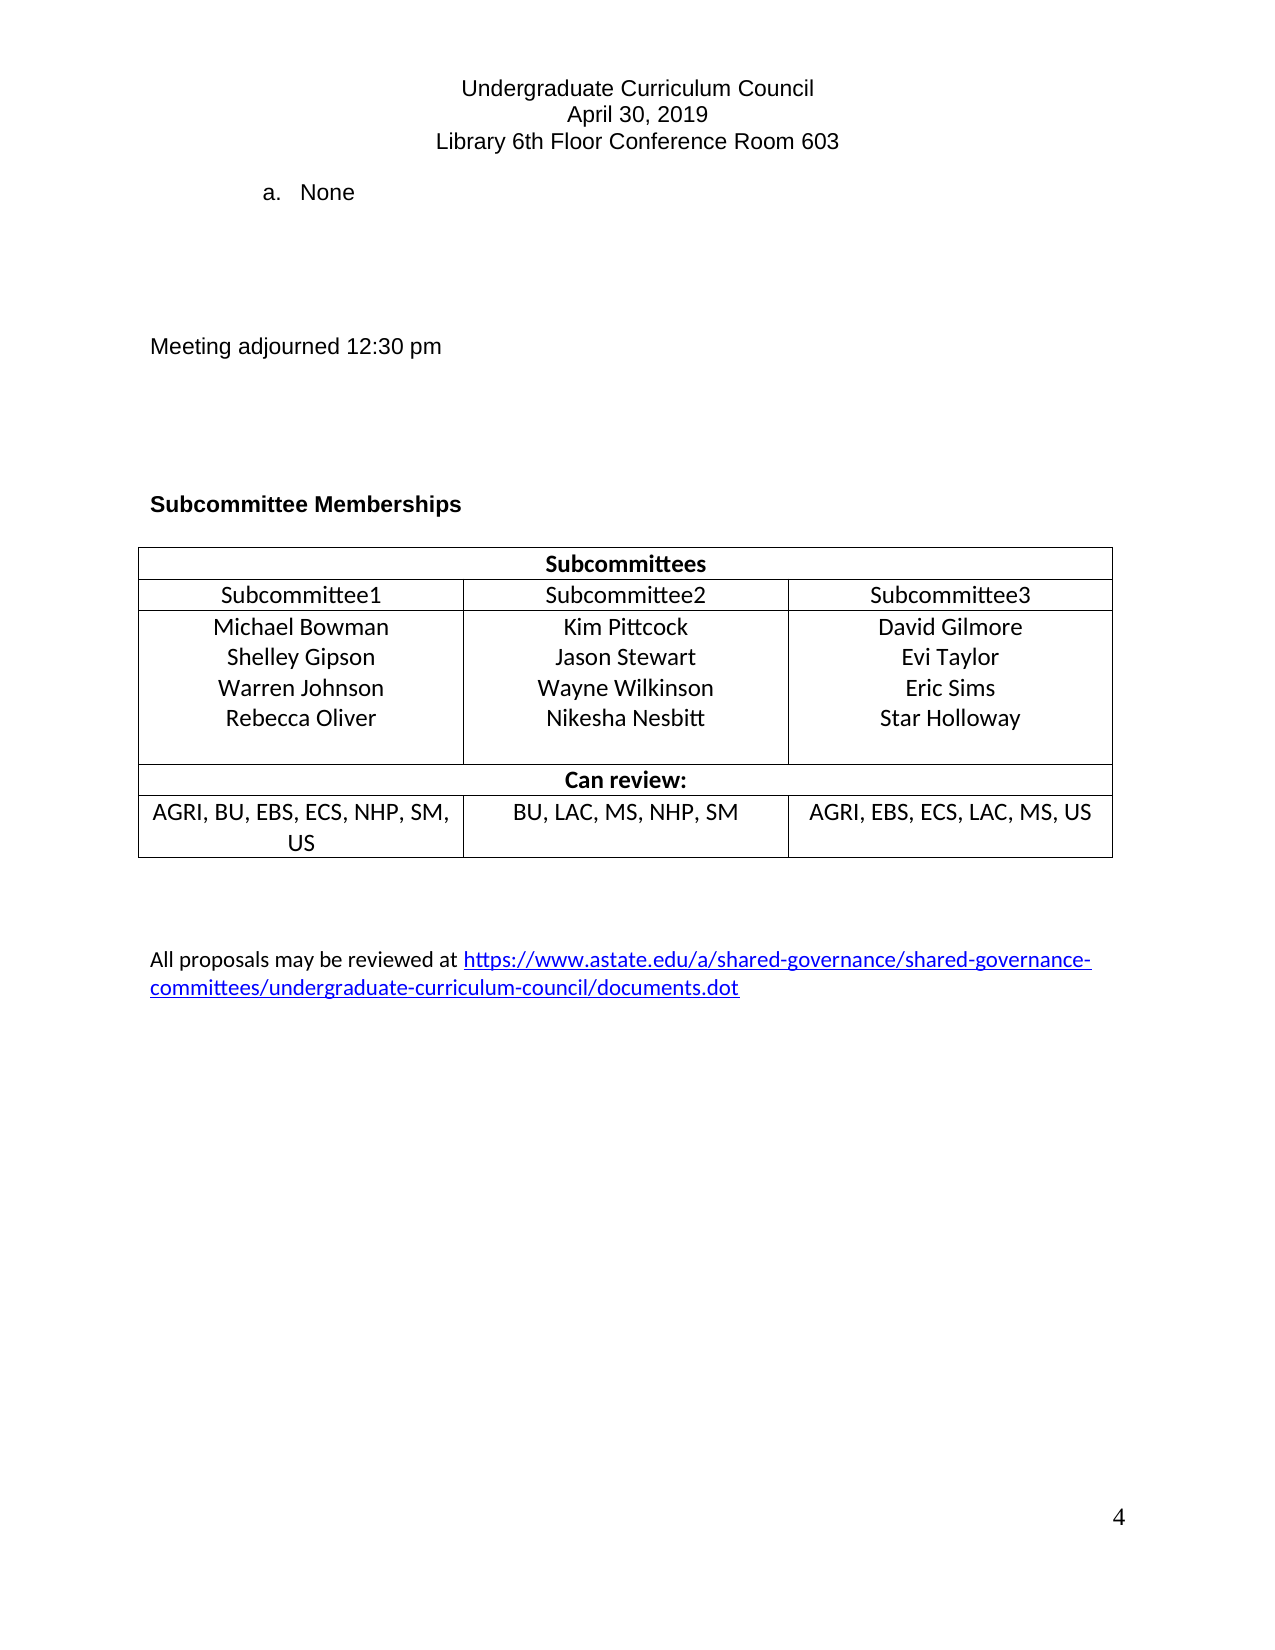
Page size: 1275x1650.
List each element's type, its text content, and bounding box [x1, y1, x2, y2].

table_header Subcommittees [139, 548, 1112, 578]
table_cell AGRI, BU, EBS, ECS, NHP, SM, US [139, 796, 463, 857]
table_cell David Gilmore Evi Taylor Eric Sims Star Holloway [789, 611, 1112, 764]
text Meeting adjourned 12:30 pm [150, 333, 1125, 359]
table_cell Subcommittee3 [789, 580, 1112, 610]
text Subcommittee Memberships [150, 491, 1125, 518]
list None [262, 179, 1125, 205]
table_cell Can review: [139, 765, 1112, 795]
table_cell Kim Pittcock Jason Stewart Wayne Wilkinson Nikesha Nesbitt [464, 611, 788, 764]
table_cell AGRI, EBS, ECS, LAC, MS, US [789, 796, 1112, 857]
table_cell Subcommittee2 [464, 580, 788, 610]
table_cell BU, LAC, MS, NHP, SM [464, 796, 788, 857]
table_cell Subcommittee1 [139, 580, 463, 610]
table_cell Michael Bowman Shelley Gipson Warren Johnson Rebecca Oliver [139, 611, 463, 764]
text All proposals may be reviewed at https://www.astate.edu/a/shared-governance/shared-governance-committees/undergraduate-curriculum-council/documents.dot [150, 945, 1125, 1001]
